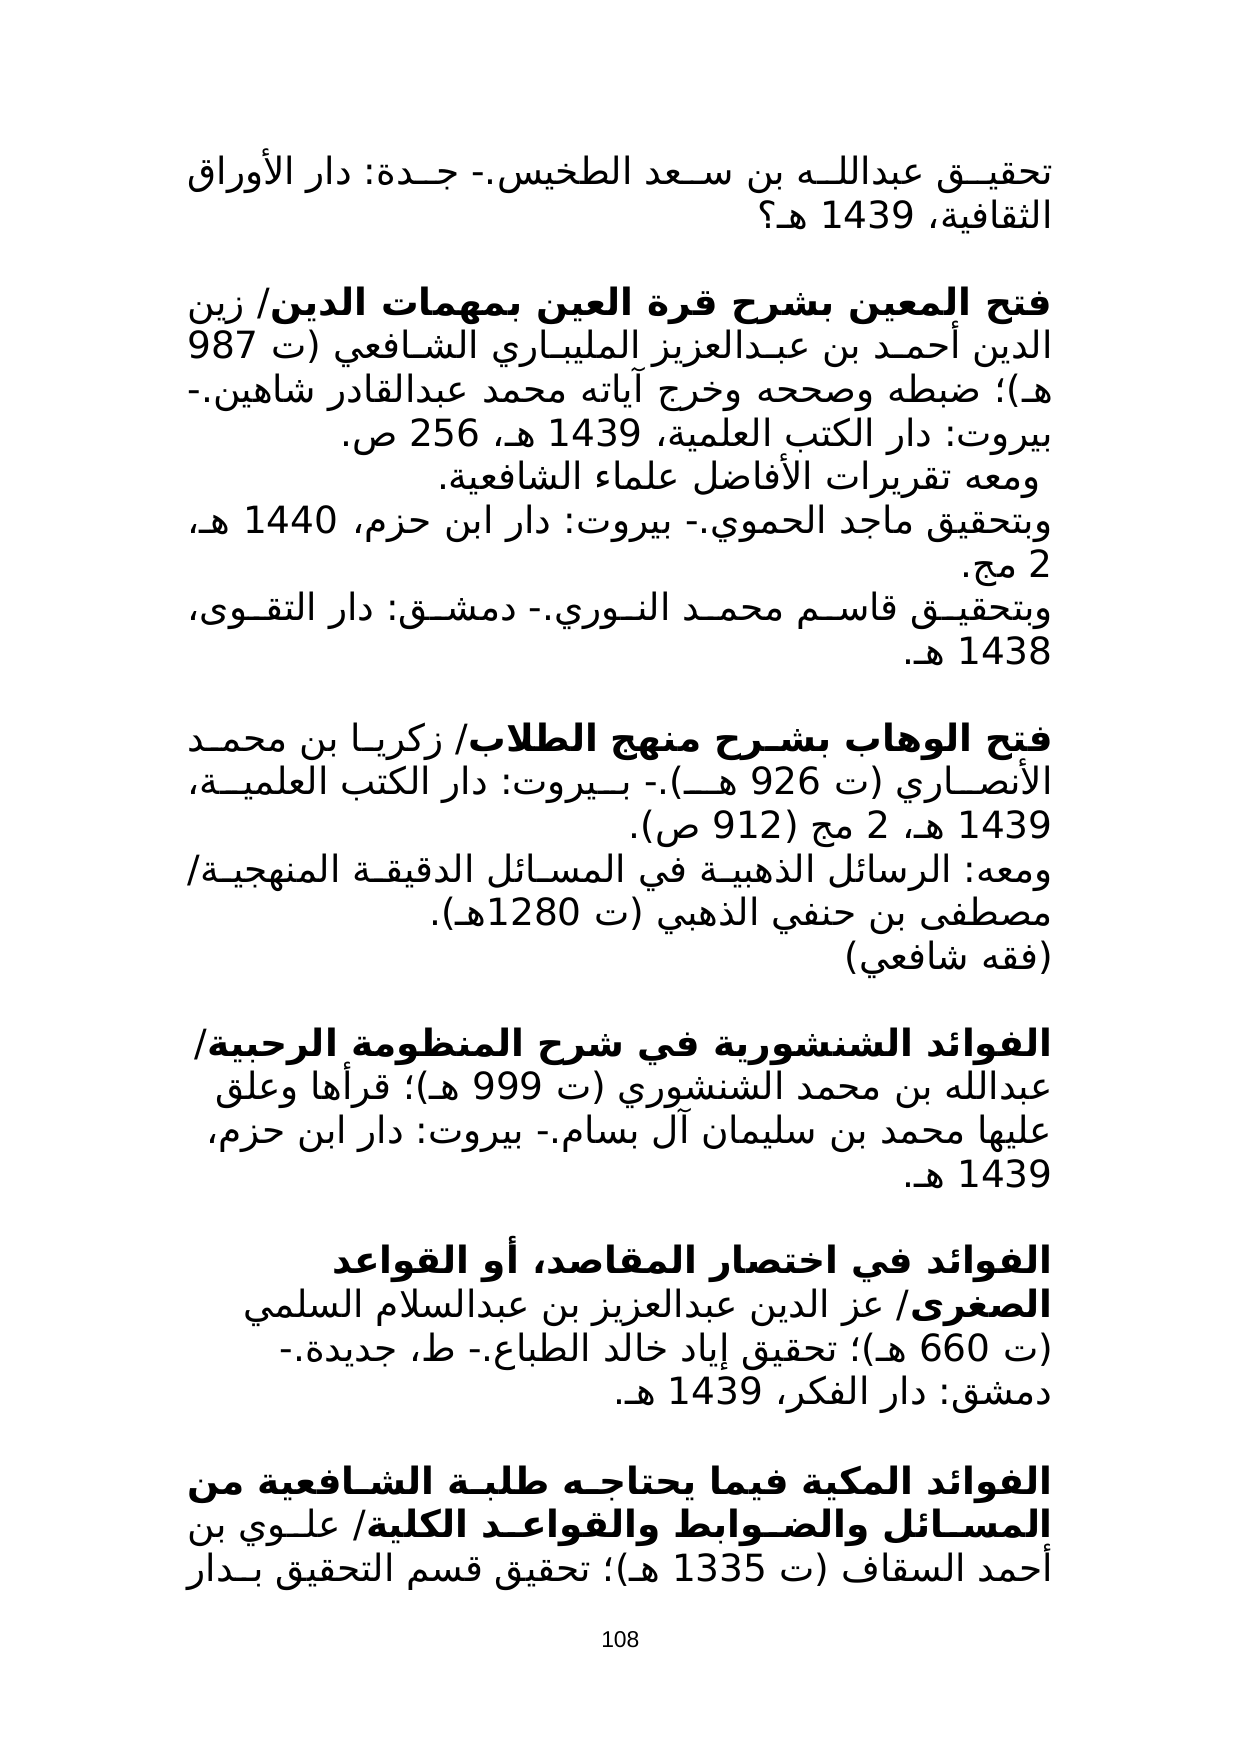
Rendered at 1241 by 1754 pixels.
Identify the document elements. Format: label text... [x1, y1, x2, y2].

text فتح المعين بشرح قرة العين بمهمات الدين/ زين الدين أحمد بن عبدالعزيز المليباري الشافعي (ت 987 هـ)؛ ضبطه وصححه وخرج آياته محمد عبدالقادر شاهين.- بيروت: دار الكتب العلمية، 1439 هـ، 256 ص. [187, 280, 1053, 455]
text وبتحقيق قاسم محمد النوري.- دمشق: دار التقوى، 1438 هـ. [187, 586, 1053, 673]
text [187, 150, 1053, 237]
text الفوائد في اختصار المقاصد، أو القواعد الصغرى/ عز الدين عبدالعزيز بن عبدالسلام السلمي (ت 660 هـ)؛ تحقيق إياد خالد الطباع.- ط، جديدة.- دمشق: دار الفكر، 1439 هـ. [187, 1239, 1053, 1414]
text الفوائد الشنشورية في شرح المنظومة الرحبية/ عبدالله بن محمد الشنشوري (ت 999 هـ)؛ قرأها وعلق عليها محمد بن سليمان آل بسام.- بيروت: دار ابن حزم، 1439 هـ. [187, 1021, 1053, 1196]
text ومعه: الرسائل الذهبية في المسائل الدقيقة المنهجية/ مصطفى بن حنفي الذهبي (ت 1280هـ). [187, 847, 1053, 934]
text (فقه شافعي) [187, 934, 1053, 978]
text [187, 1459, 1053, 1590]
text وبتحقيق ماجد الحموي.- بيروت: دار ابن حزم، 1440 هـ، 2 مج. [187, 499, 1053, 586]
text ومعه تقريرات الأفاضل علماء الشافعية. [187, 455, 1053, 499]
text فتح الوهاب بشرح منهج الطلاب/ زكريا بن محمد الأنصاري (ت 926 هـ).- بيروت: دار الكتب العلمية، 1439 هـ، 2 مج (912 ص). [187, 716, 1053, 847]
